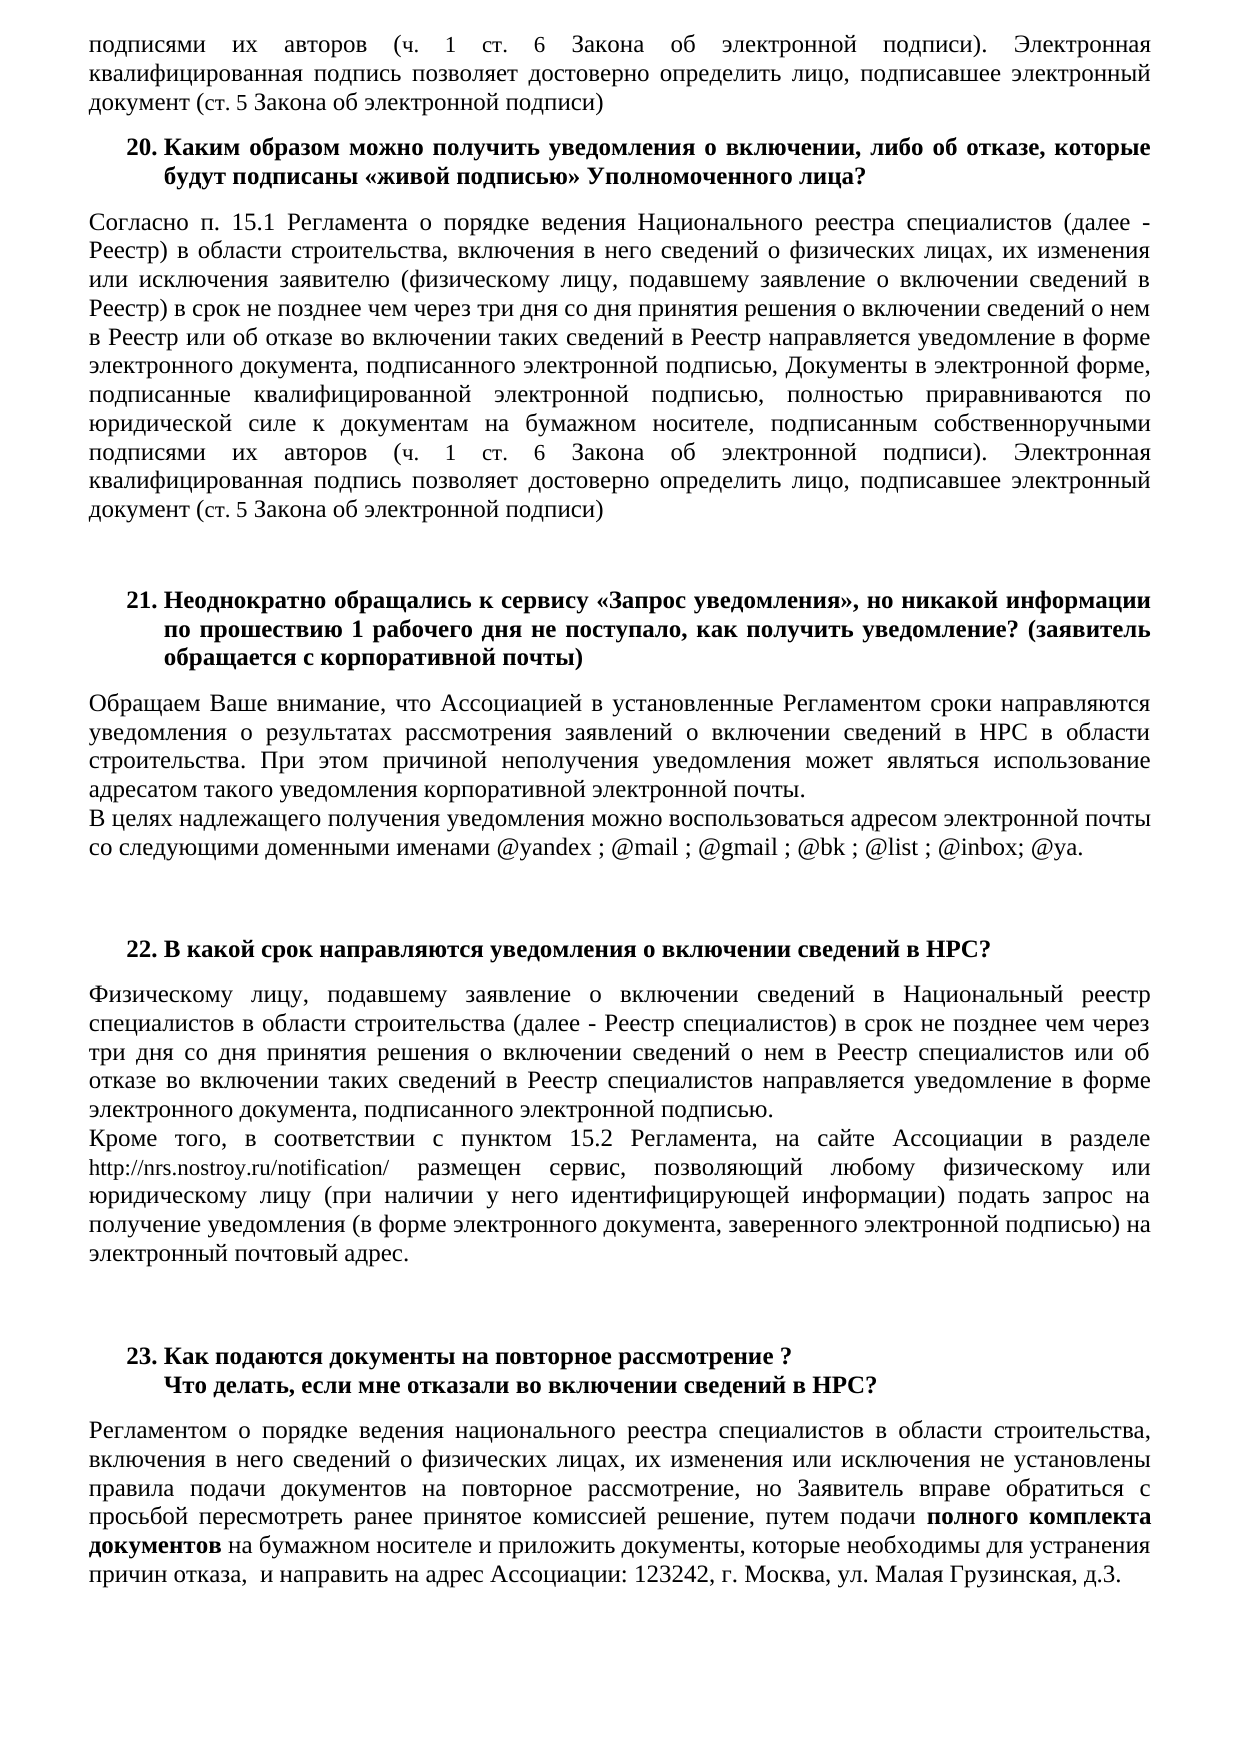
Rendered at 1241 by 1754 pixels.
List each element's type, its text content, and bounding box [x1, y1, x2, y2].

text Регламентом о порядке ведения национального реестра специалистов в области строительства, включения в него сведений о физических лицах, их изменения или исключения не установлены правила подачи документов на повторное рассмотрение, но Заявитель вправе обратиться с просьбой пересмотреть ранее принятое комиссией решение, путем подачи полного комплекта документов на бумажном носителе и приложить документы, которые необходимы для устранения причин отказа, и направить на адрес Ассоциации: 123242, г. Москва, ул. Малая Грузинская, д.3. [89, 1415, 1152, 1588]
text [89, 29, 1152, 116]
list Неоднократно обращались к сервису «Запрос уведомления», но никакой информации по прошествию 1 рабочего дня не поступало, как получить уведомление? (заявитель обращается с корпоративной почты) [126, 585, 1152, 671]
text Обращаем Ваше внимание, что Ассоциацией в установленные Регламентом сроки направляются уведомления о результатах рассмотрения заявлений о включении сведений в НРС в области строительства. При этом причиной неполучения уведомления может являться использование адресатом такого уведомления корпоративной электронной почты. [89, 688, 1152, 803]
text Кроме того, в соответствии с пунктом 15.2 Регламента, на сайте Ассоциации в разделе http://nrs.nostroy.ru/notification/ размещен сервис, позволяющий любому физическому или юридическому лицу (при наличии у него идентифицирующей информации) подать запрос на получение уведомления (в форме электронного документа, заверенного электронной подписью) на электронный почтовый адрес. [89, 1123, 1152, 1267]
text Физическому лицу, подавшему заявление о включении сведений в Национальный реестр специалистов в области строительства (далее - Реестр специалистов) в срок не позднее чем через три дня со дня принятия решения о включении сведений о нем в Реестр специалистов или об отказе во включении таких сведений в Реестр специалистов направляется уведомление в форме электронного документа, подписанного электронной подписью. [89, 979, 1152, 1123]
list Что делать, если мне отказали во включении сведений в НРС? [164, 1370, 1152, 1398]
list В какой срок направляются уведомления о включении сведений в НРС? [126, 934, 1152, 963]
list Каким образом можно получить уведомления о включении, либо об отказе, которые будут подписаны «живой подписью» Уполномоченного лица? [126, 132, 1152, 190]
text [89, 207, 1152, 523]
text В целях надлежащего получения уведомления можно воспользоваться адресом электронной почты со следующими доменными именами @yandex ; @mail ; @gmail ; @bk ; @list ; @inbox; @ya. [89, 803, 1152, 860]
list Как подаются документы на повторное рассмотрение ? [126, 1341, 1152, 1370]
